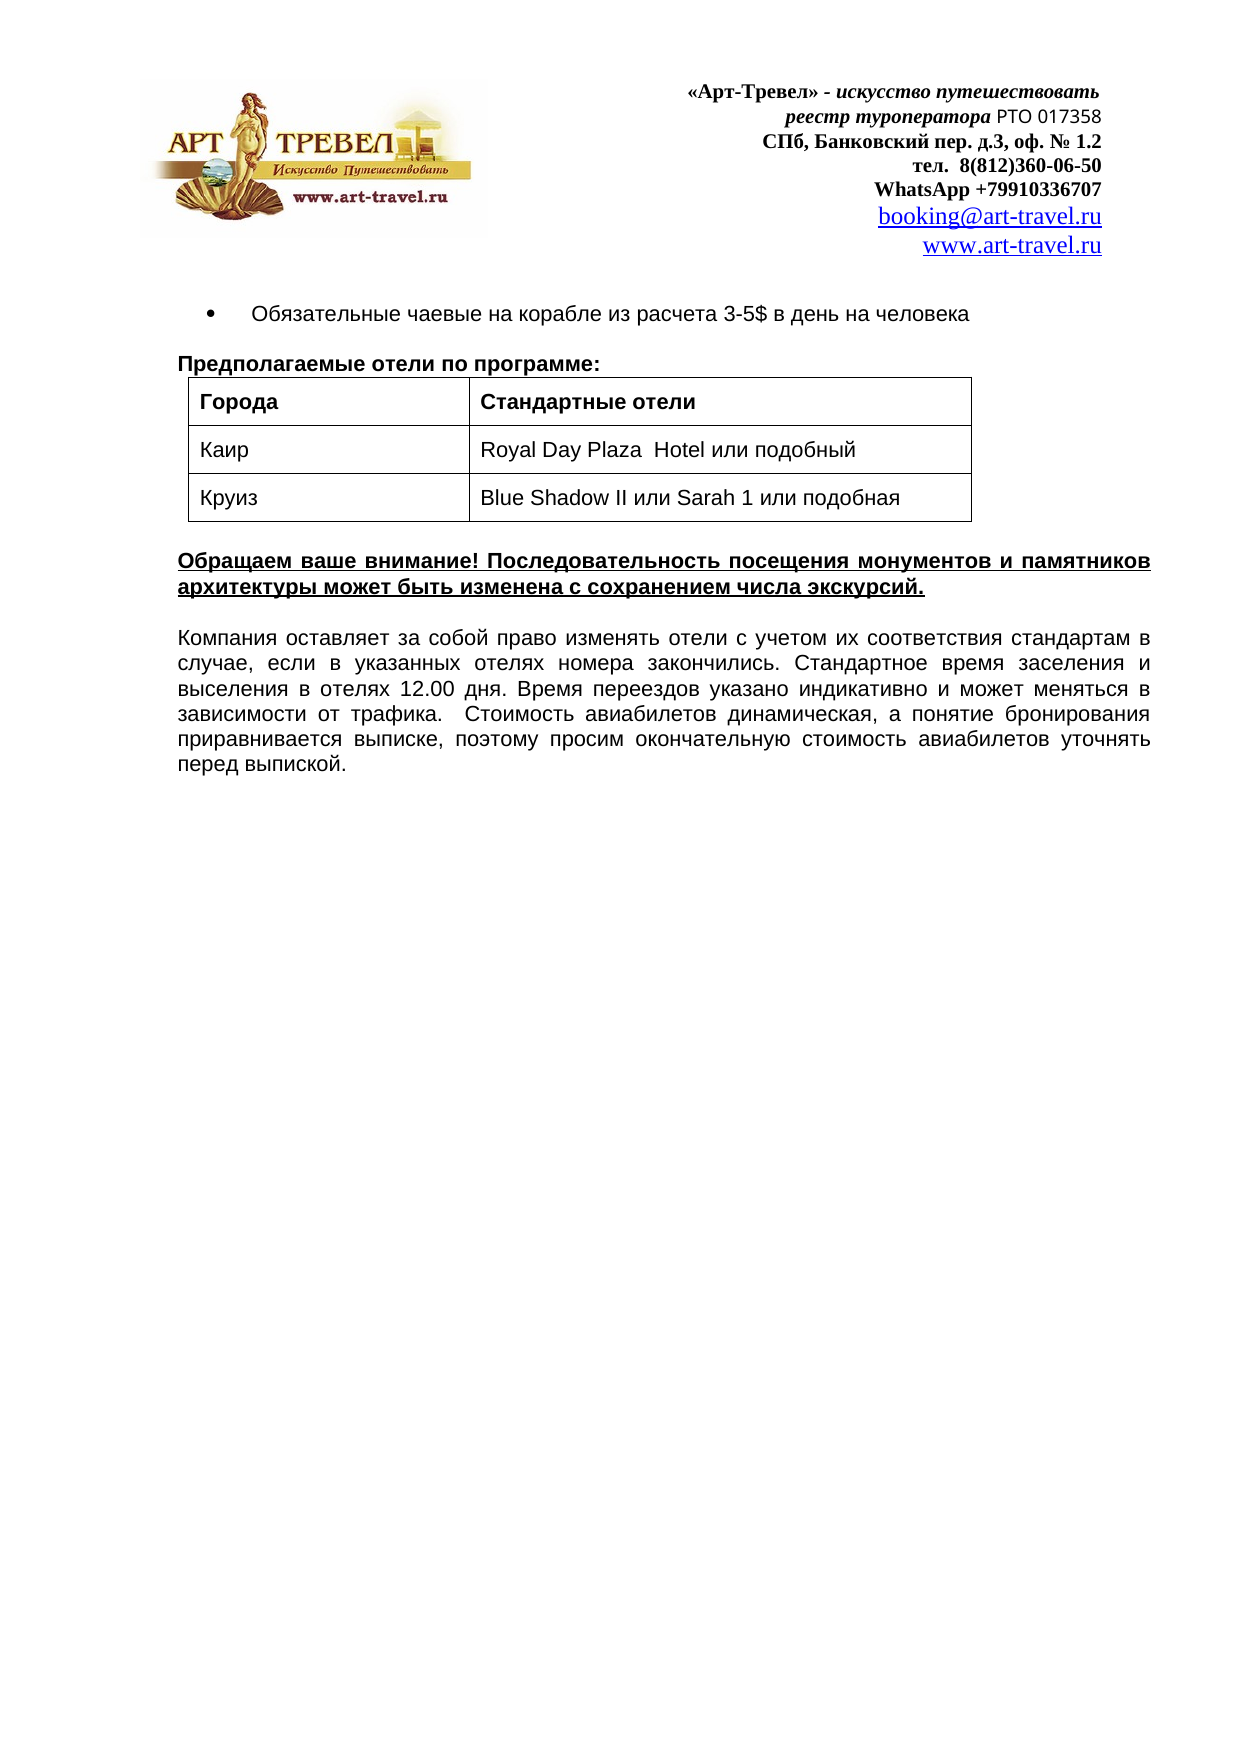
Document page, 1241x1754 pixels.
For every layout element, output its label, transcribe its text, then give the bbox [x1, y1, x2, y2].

table_cell Blue Shadow II или Sarah 1 или подобная [470, 474, 971, 521]
table_cell Каир [189, 426, 469, 473]
text Предполагаемые отели по программе: [177, 351, 1152, 377]
table_cell Royal Day Plaza Hotel или подобный [470, 426, 971, 473]
picture [140, 79, 488, 238]
list Oбязательные чаевые на корабле из расчета 3-5$ в день на человека [207, 301, 1152, 326]
table_cell Круиз [189, 474, 469, 521]
table_header Города [189, 378, 469, 425]
text Обращаем ваше внимание! Последовательность посещения монументов и памятников архитектуры может быть изменена с сохранением числа экскурсий. [177, 548, 1152, 599]
table_header Стандартные отели [470, 378, 971, 425]
text Компания оставляет за собой право изменять отели с учетом их соответствия стандартам в случае, если в указанных отелях номера закончились. Стандартное время заселения и выселения в отелях 12.00 дня. Время переездов указано индикативно и может меняться в зависимости от трафика. Стоимость авиабилетов динамическая, а понятие бронирования приравнивается выписке, поэтому просим окончательную стоимость авиабилетов уточнять перед выпиской. [177, 625, 1152, 776]
